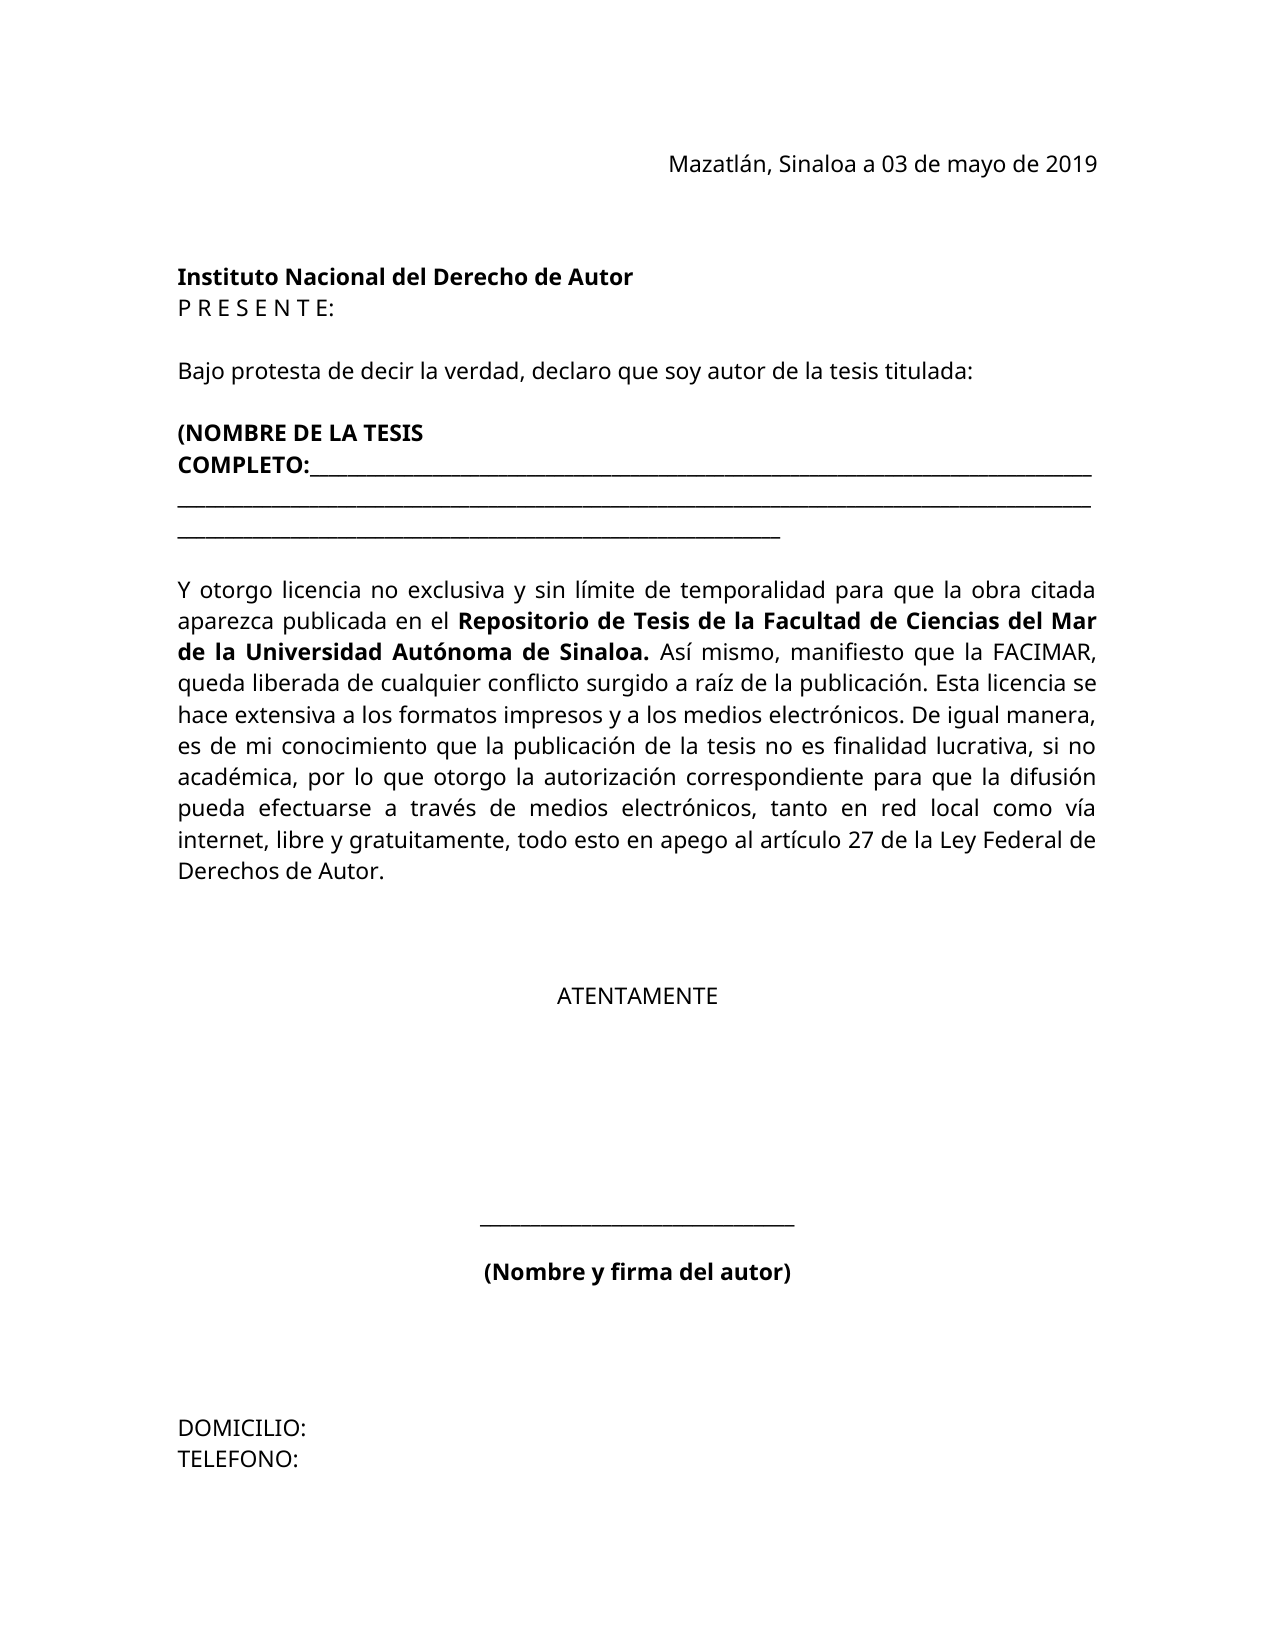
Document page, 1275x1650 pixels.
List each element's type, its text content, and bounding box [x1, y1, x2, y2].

text Bajo protesta de decir la verdad, declaro que soy autor de la tesis titulada: [177, 355, 1098, 386]
text (Nombre y firma del autor) [177, 1255, 1098, 1287]
text (NOMBRE DE LA TESIS COMPLETO:____________________________________________________________________________________________________________________________________________________________________________________________________________________________________________________ [177, 417, 1098, 542]
text Mazatlán, Sinaloa a 03 de mayo de 2019 [177, 148, 1098, 179]
text ATENTAMENTE [177, 980, 1098, 1011]
text Y otorgo licencia no exclusiva y sin límite de temporalidad para que la obra citada aparezca publicada en el Repositorio de Tesis de la Facultad de Ciencias del Mar de la Universidad Autónoma de Sinaloa. Así mismo, manifiesto que la FACIMAR, queda liberada de cualquier conflicto surgido a raíz de la publicación. Esta licencia se hace extensiva a los formatos impresos y a los medios electrónicos. De igual manera, es de mi conocimiento que la publicación de la tesis no es finalidad lucrativa, si no académica, por lo que otorgo la autorización correspondiente para que la difusión pueda efectuarse a través de medios electrónicos, tanto en red local como vía internet, libre y gratuitamente, todo esto en apego al artículo 27 de la Ley Federal de Derechos de Autor. [177, 574, 1098, 886]
text DOMICILIO: [177, 1412, 1098, 1443]
text Instituto Nacional del Derecho de Autor [177, 261, 1098, 292]
text _______________________________ [177, 1199, 1098, 1230]
text P R E S E N T E: [177, 292, 1098, 324]
text TELEFONO: [177, 1443, 1098, 1474]
